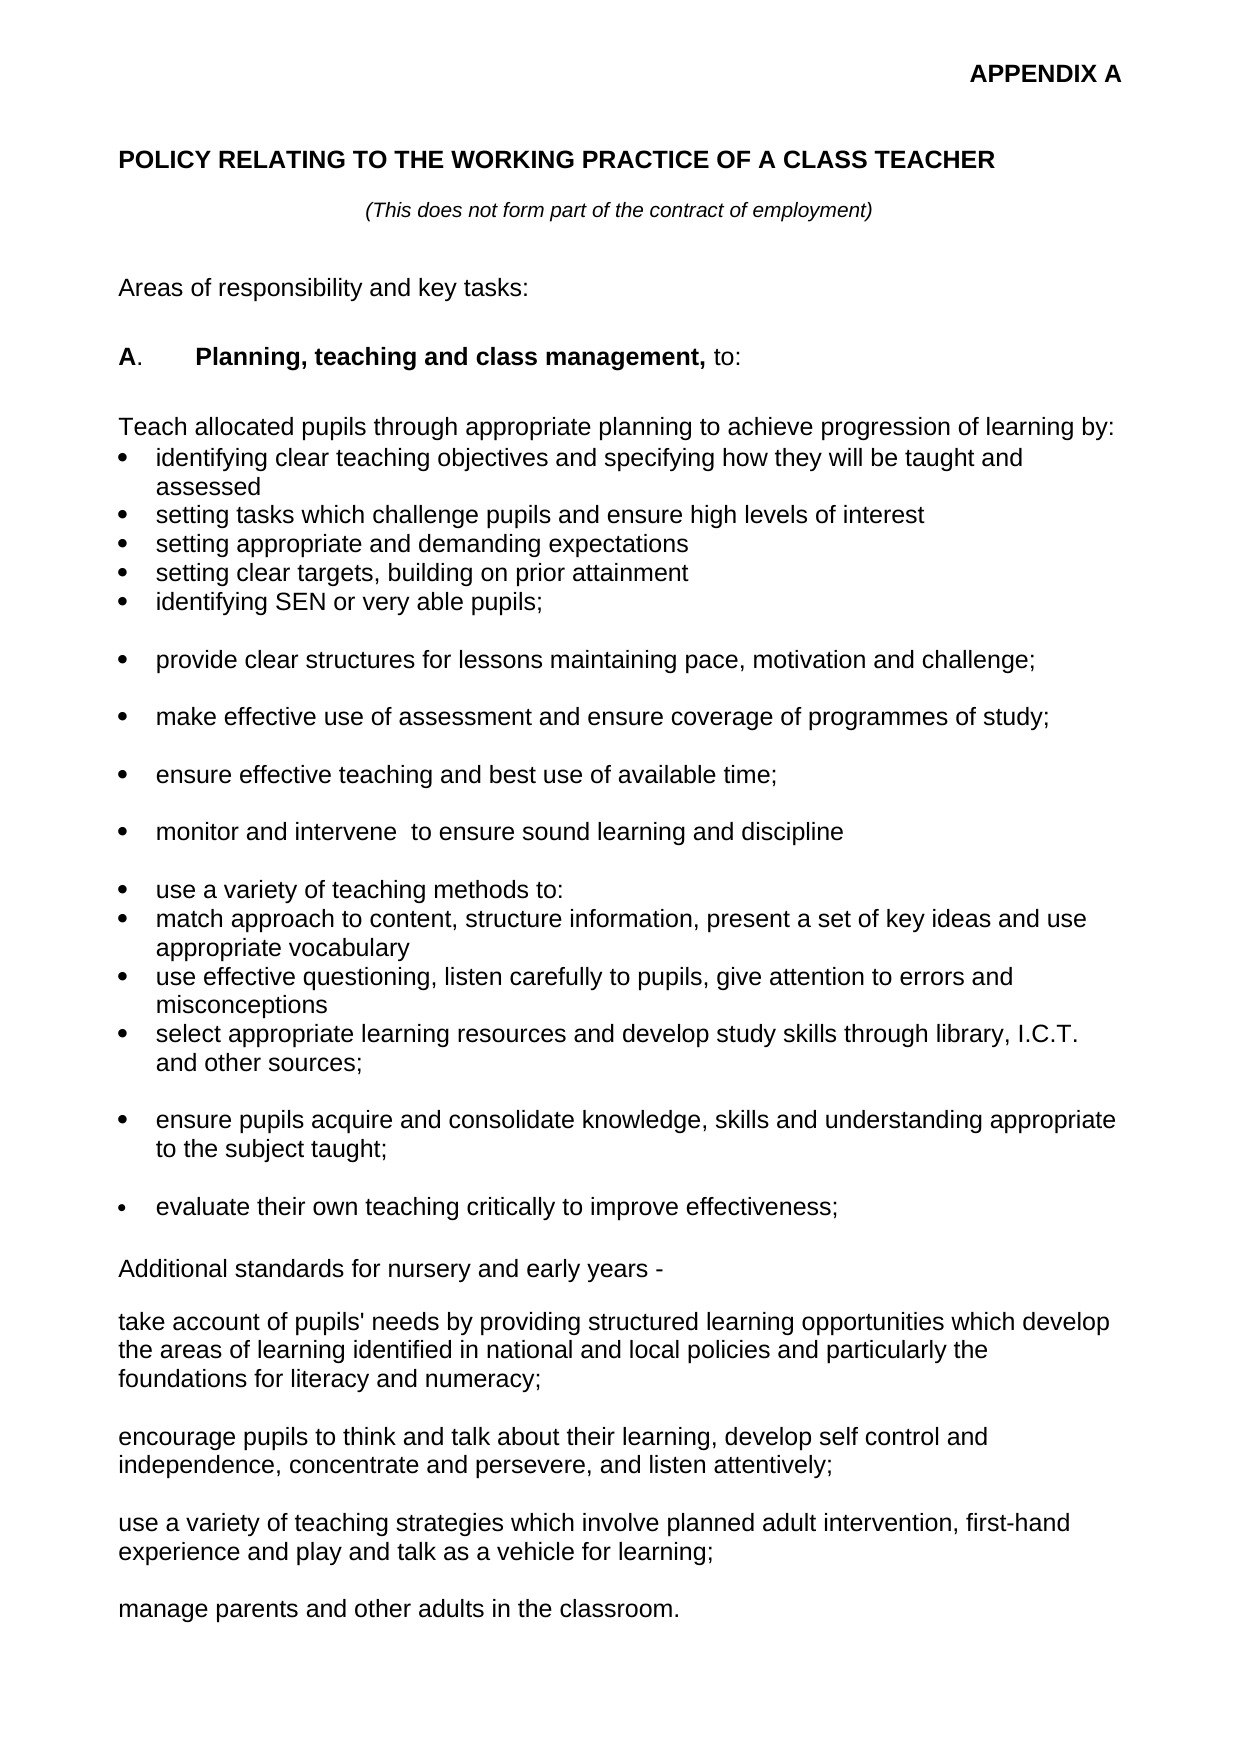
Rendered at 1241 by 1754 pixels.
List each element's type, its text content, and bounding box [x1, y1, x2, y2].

list identifying SEN or very able pupils; [118, 587, 1122, 616]
text A. Planning, teaching and class management, to: [118, 337, 1122, 372]
list setting clear targets, building on prior attainment [118, 558, 1122, 587]
list match approach to content, structure information, present a set of key ideas and use appropriate vocabulary [118, 904, 1122, 961]
text use a variety of teaching strategies which involve planned adult intervention, first-hand experience and play and talk as a vehicle for learning; [118, 1508, 1122, 1565]
list use effective questioning, listen carefully to pupils, give attention to errors and misconceptions [118, 961, 1122, 1019]
text Areas of responsibility and key tasks: [118, 270, 1122, 303]
list ensure pupils acquire and consolidate knowledge, skills and understanding appropriate to the subject taught; [118, 1105, 1122, 1163]
text (This does not form part of the contract of employment) [118, 198, 1122, 222]
list setting tasks which challenge pupils and ensure high levels of interest [118, 500, 1122, 529]
text encourage pupils to think and talk about their learning, develop self control and independence, concentrate and persevere, and listen attentively; [118, 1422, 1122, 1479]
list select appropriate learning resources and develop study skills through library, I.C.T. and other sources; [118, 1019, 1122, 1077]
text take account of pupils' needs by providing structured learning opportunities which develop the areas of learning identified in national and local policies and particularly the foundations for literacy and numeracy; [118, 1307, 1122, 1393]
list provide clear structures for lessons maintaining pace, motivation and challenge; [118, 644, 1122, 673]
list evaluate their own teaching critically to improve effectiveness; [118, 1192, 1122, 1221]
text POLICY RELATING TO THE WORKING PRACTICE OF A CLASS TEACHER [118, 145, 1122, 174]
text Teach allocated pupils through appropriate planning to achieve progression of learning by: [118, 407, 1122, 443]
text manage parents and other adults in the classroom. [118, 1594, 1122, 1623]
list monitor and intervene to ensure sound learning and discipline [118, 817, 1122, 846]
list setting appropriate and demanding expectations [118, 529, 1122, 558]
list ensure effective teaching and best use of available time; [118, 760, 1122, 789]
list use a variety of teaching methods to: [118, 875, 1122, 904]
list make effective use of assessment and ensure coverage of programmes of study; [118, 702, 1122, 731]
text APPENDIX A [118, 59, 1122, 88]
list identifying clear teaching objectives and specifying how they will be taught and assessed [118, 443, 1122, 500]
text Additional standards for nursery and early years - [118, 1254, 1122, 1283]
